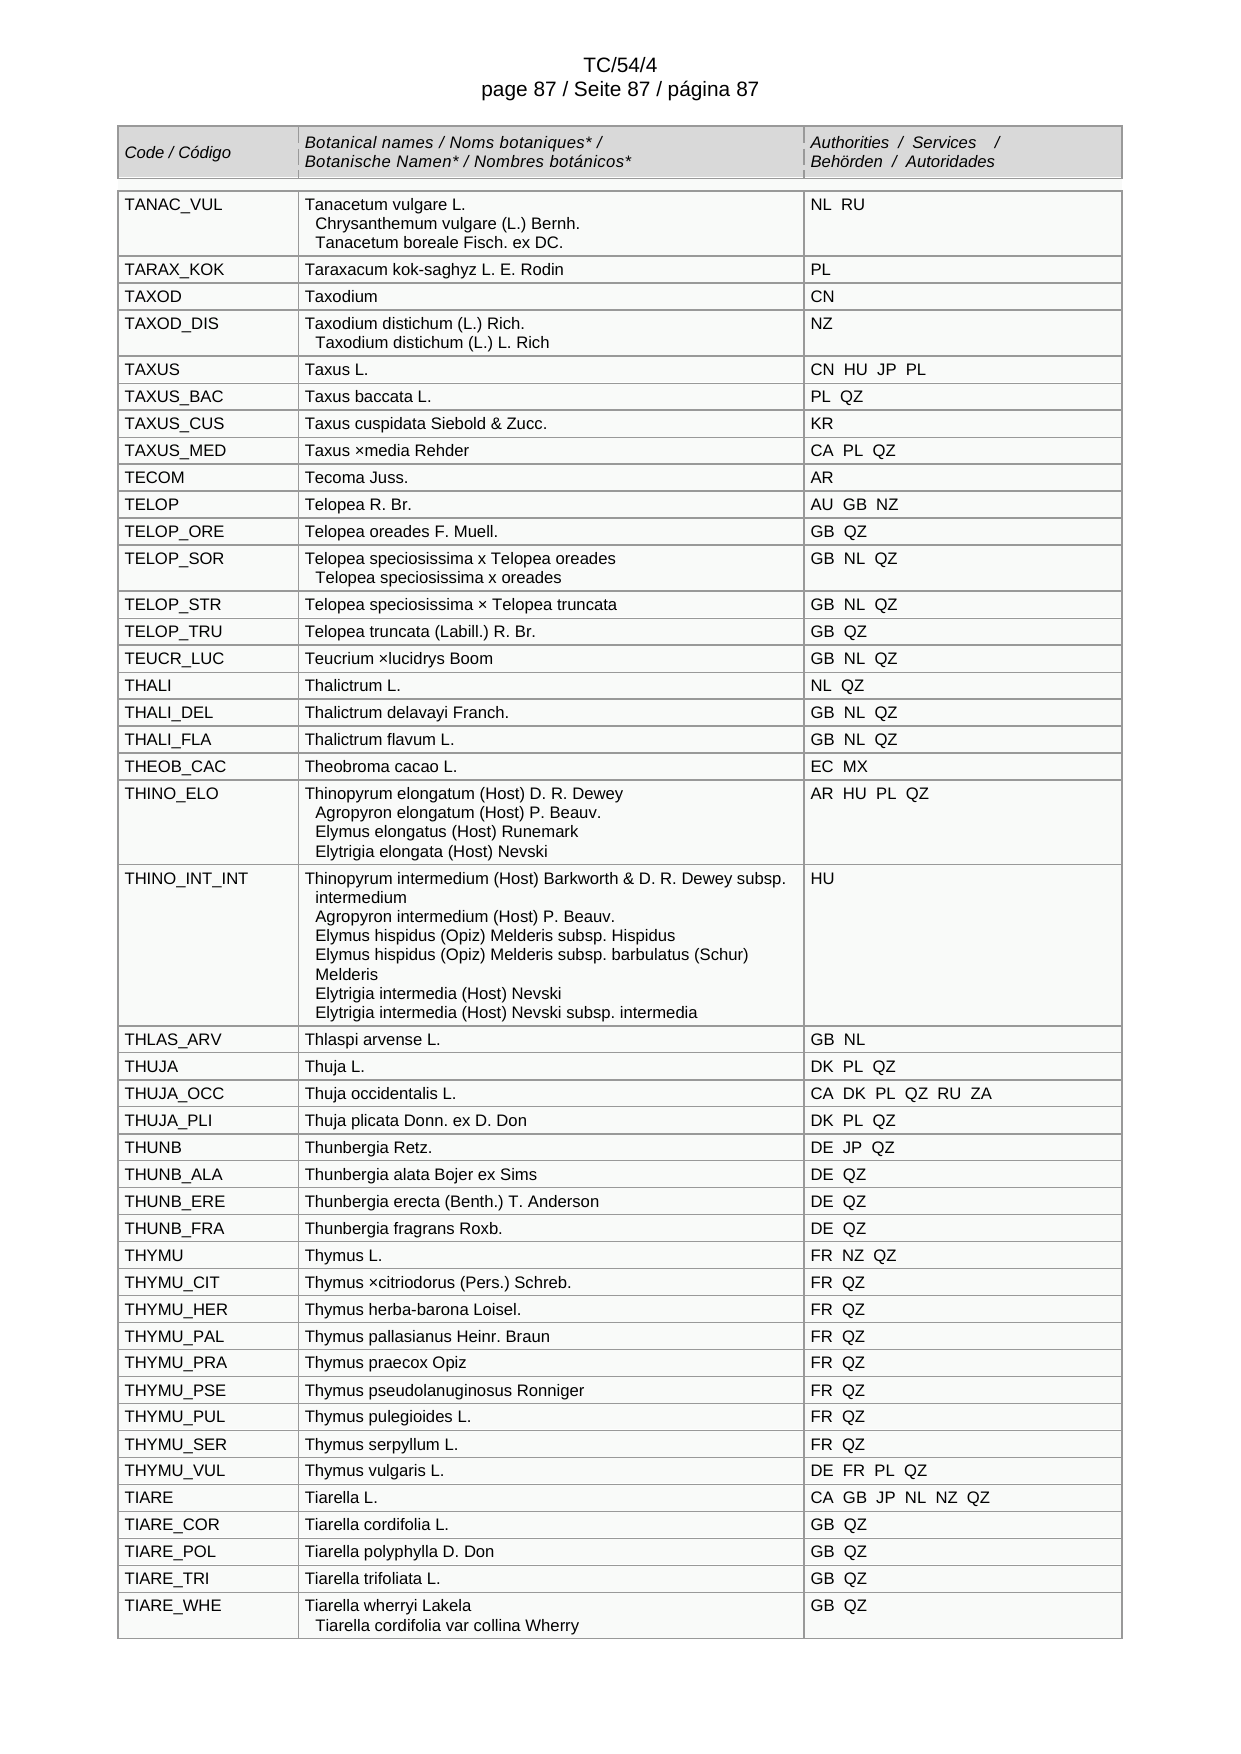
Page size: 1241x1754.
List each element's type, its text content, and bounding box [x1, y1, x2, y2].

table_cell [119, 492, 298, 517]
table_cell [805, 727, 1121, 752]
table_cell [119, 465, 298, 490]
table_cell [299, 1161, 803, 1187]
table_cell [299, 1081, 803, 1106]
table_cell [118, 179, 298, 190]
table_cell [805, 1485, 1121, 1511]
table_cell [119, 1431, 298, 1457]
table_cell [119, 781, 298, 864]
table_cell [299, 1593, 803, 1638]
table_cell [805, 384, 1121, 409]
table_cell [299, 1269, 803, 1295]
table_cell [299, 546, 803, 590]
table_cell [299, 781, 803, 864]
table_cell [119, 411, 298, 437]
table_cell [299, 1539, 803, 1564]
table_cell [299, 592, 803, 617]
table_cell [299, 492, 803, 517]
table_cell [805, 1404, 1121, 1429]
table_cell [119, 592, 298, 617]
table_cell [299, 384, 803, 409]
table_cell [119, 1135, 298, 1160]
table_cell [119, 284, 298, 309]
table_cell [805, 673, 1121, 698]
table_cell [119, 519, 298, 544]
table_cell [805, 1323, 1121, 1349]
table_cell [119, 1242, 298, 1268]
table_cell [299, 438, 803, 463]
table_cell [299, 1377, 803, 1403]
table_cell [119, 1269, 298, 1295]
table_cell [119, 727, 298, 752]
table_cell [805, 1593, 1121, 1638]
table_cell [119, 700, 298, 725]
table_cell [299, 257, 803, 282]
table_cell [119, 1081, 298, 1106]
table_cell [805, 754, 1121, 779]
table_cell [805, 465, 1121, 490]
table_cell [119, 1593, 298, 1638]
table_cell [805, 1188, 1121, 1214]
table_cell [298, 179, 804, 190]
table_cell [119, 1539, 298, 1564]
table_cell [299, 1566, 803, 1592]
table_header Code / Código [119, 127, 298, 177]
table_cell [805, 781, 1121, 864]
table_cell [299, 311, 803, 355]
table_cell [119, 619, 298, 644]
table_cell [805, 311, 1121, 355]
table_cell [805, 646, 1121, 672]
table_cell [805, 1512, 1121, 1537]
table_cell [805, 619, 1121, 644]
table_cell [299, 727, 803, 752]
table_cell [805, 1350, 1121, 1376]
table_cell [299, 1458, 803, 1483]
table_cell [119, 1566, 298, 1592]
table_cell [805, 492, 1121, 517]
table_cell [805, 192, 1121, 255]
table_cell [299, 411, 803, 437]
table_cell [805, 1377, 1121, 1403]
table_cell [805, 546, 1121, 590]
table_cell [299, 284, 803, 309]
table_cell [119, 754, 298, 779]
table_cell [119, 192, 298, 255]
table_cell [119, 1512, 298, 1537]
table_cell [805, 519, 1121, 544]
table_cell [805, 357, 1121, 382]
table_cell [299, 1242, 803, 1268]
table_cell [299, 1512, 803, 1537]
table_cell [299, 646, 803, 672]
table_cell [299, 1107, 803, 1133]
table_header Authorities / Services / Behörden / Autoridades [804, 127, 1121, 177]
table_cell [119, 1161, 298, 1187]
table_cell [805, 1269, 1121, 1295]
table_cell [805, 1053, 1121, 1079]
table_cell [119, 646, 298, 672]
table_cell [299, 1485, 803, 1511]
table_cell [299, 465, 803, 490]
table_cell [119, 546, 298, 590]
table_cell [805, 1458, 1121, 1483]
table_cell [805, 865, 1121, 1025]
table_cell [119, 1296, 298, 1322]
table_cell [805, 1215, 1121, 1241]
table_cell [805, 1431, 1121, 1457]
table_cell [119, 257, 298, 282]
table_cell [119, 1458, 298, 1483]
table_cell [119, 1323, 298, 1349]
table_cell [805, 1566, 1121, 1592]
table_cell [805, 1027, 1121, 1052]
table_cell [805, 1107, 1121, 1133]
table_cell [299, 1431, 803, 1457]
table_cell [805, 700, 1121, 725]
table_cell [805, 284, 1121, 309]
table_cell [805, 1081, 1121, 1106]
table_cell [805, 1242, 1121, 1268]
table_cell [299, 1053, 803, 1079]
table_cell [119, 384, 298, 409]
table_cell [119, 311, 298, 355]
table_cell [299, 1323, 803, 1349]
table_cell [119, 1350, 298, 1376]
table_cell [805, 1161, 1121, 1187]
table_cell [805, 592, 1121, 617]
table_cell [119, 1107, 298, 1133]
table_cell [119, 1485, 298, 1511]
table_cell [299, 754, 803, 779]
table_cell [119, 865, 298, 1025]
table_header Botanical names / Noms botaniques* / Botanische Namen* / Nombres botánicos* [298, 127, 804, 177]
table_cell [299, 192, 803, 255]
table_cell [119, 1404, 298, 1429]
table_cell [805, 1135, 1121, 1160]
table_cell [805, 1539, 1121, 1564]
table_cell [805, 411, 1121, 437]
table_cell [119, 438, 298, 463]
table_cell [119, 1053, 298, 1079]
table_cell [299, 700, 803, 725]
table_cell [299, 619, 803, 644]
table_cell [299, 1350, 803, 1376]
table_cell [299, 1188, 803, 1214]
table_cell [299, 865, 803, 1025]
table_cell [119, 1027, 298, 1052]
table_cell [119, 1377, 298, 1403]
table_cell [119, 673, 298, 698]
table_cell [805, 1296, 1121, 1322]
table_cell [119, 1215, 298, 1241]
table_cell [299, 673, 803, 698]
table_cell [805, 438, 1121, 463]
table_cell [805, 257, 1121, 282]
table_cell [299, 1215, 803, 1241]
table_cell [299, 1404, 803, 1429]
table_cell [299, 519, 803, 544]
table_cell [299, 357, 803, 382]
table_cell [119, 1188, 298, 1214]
table_cell [804, 179, 1122, 190]
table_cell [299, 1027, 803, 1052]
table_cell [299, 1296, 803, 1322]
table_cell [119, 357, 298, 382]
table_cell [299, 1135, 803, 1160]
